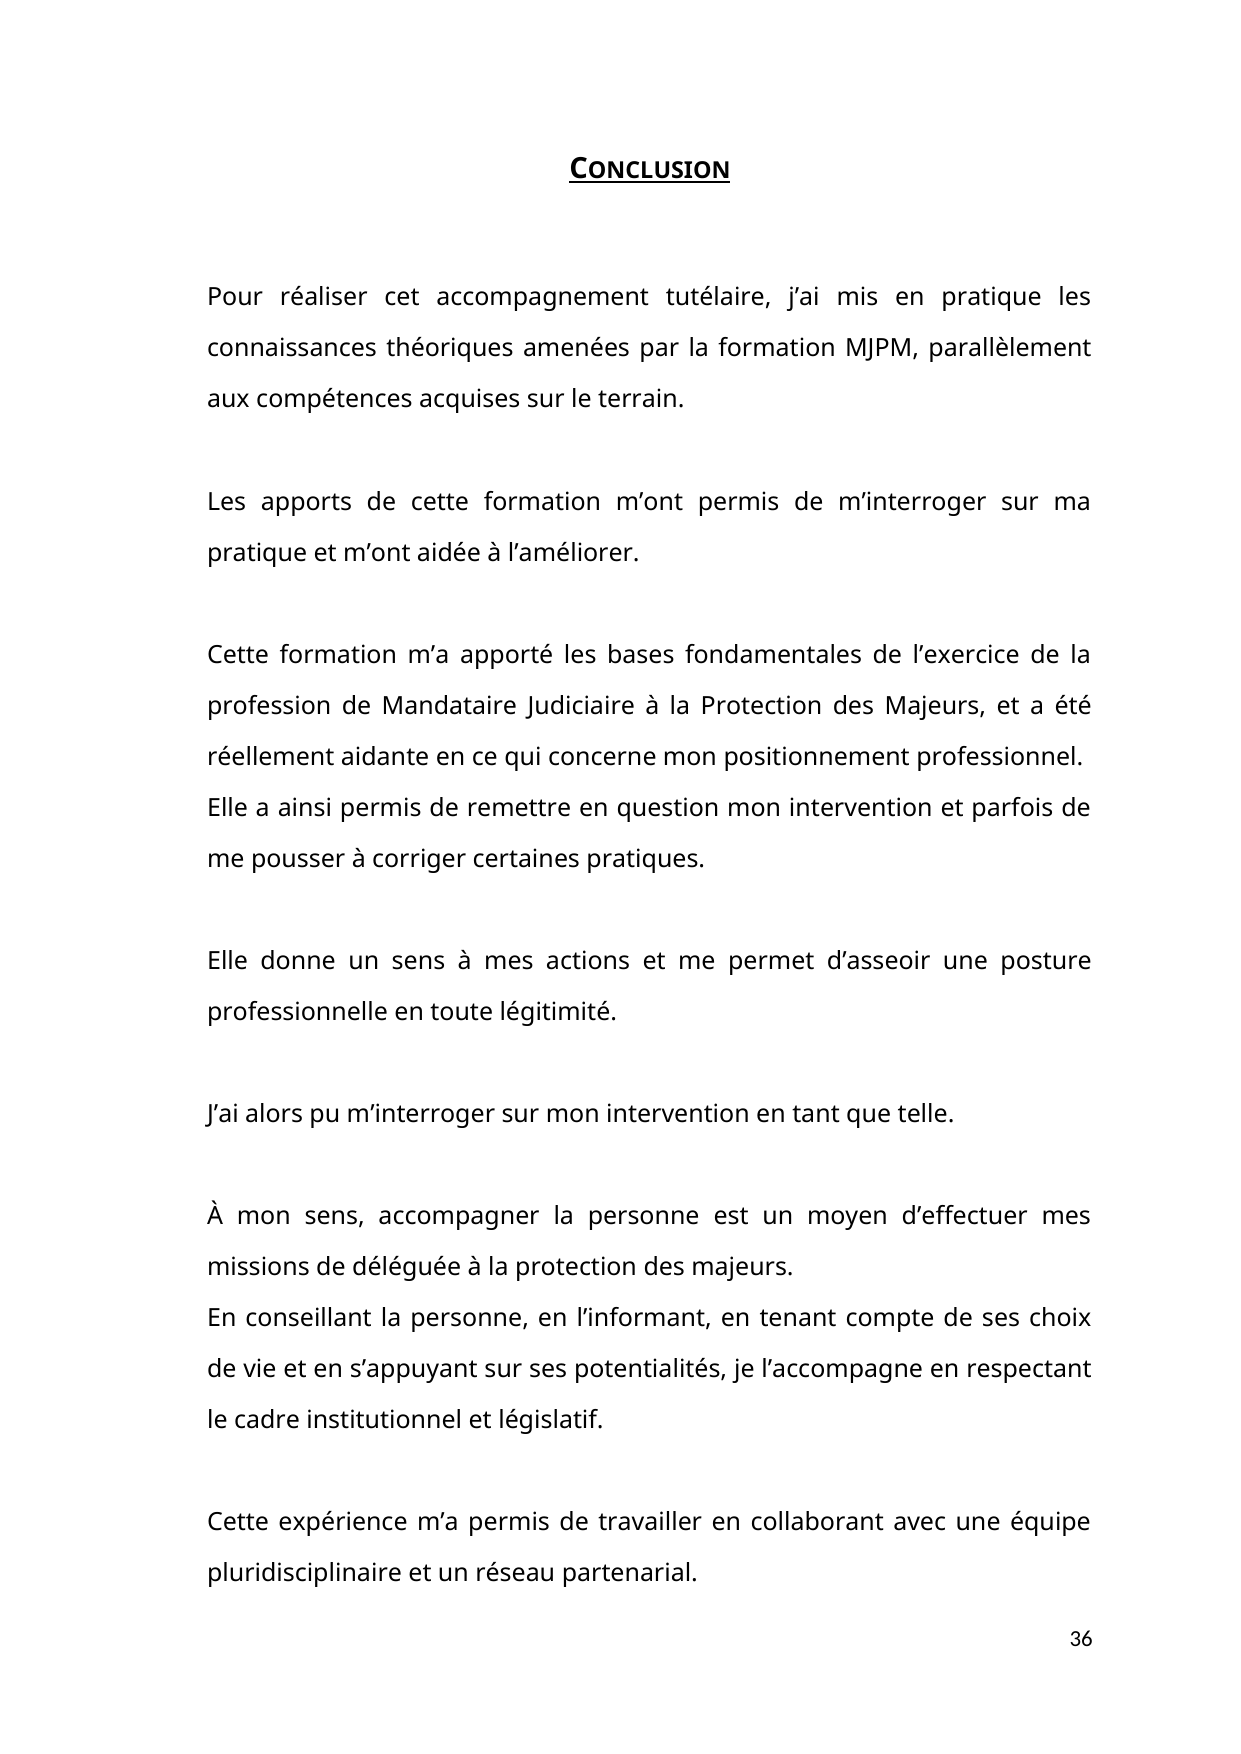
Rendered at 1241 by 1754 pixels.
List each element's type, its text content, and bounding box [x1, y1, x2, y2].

text Pour réaliser cet accompagnement tutélaire, j’ai mis en pratique les connaissances théoriques amenées par la formation MJPM, parallèlement aux compétences acquises sur le terrain. [207, 279, 1092, 415]
text Elle a ainsi permis de remettre en question mon intervention et parfois de me pousser à corriger certaines pratiques. [207, 789, 1092, 874]
text Elle donne un sens à mes actions et me permet d’asseoir une posture professionnelle en toute légitimité. [207, 943, 1092, 1028]
text J’ai alors pu m’interroger sur mon intervention en tant que telle. [207, 1096, 1092, 1130]
text Cette formation m’a apporté les bases fondamentales de l’exercice de la profession de Mandataire Judiciaire à la Protection des Majeurs, et a été réellement aidante en ce qui concerne mon positionnement professionnel. [207, 636, 1092, 772]
text En conseillant la personne, en l’informant, en tenant compte de ses choix de vie et en s’appuyant sur ses potentialités, je l’accompagne en respectant le cadre institutionnel et législatif. [207, 1300, 1092, 1436]
text Cette expérience m’a permis de travailler en collaborant avec une équipe pluridisciplinaire et un réseau partenarial. [207, 1504, 1092, 1589]
text Conclusion [207, 148, 1092, 187]
text Les apports de cette formation m’ont permis de m’interroger sur ma pratique et m’ont aidée à l’améliorer. [207, 483, 1092, 568]
text À mon sens, accompagner la personne est un moyen d’effectuer mes missions de déléguée à la protection des majeurs. [207, 1198, 1092, 1283]
